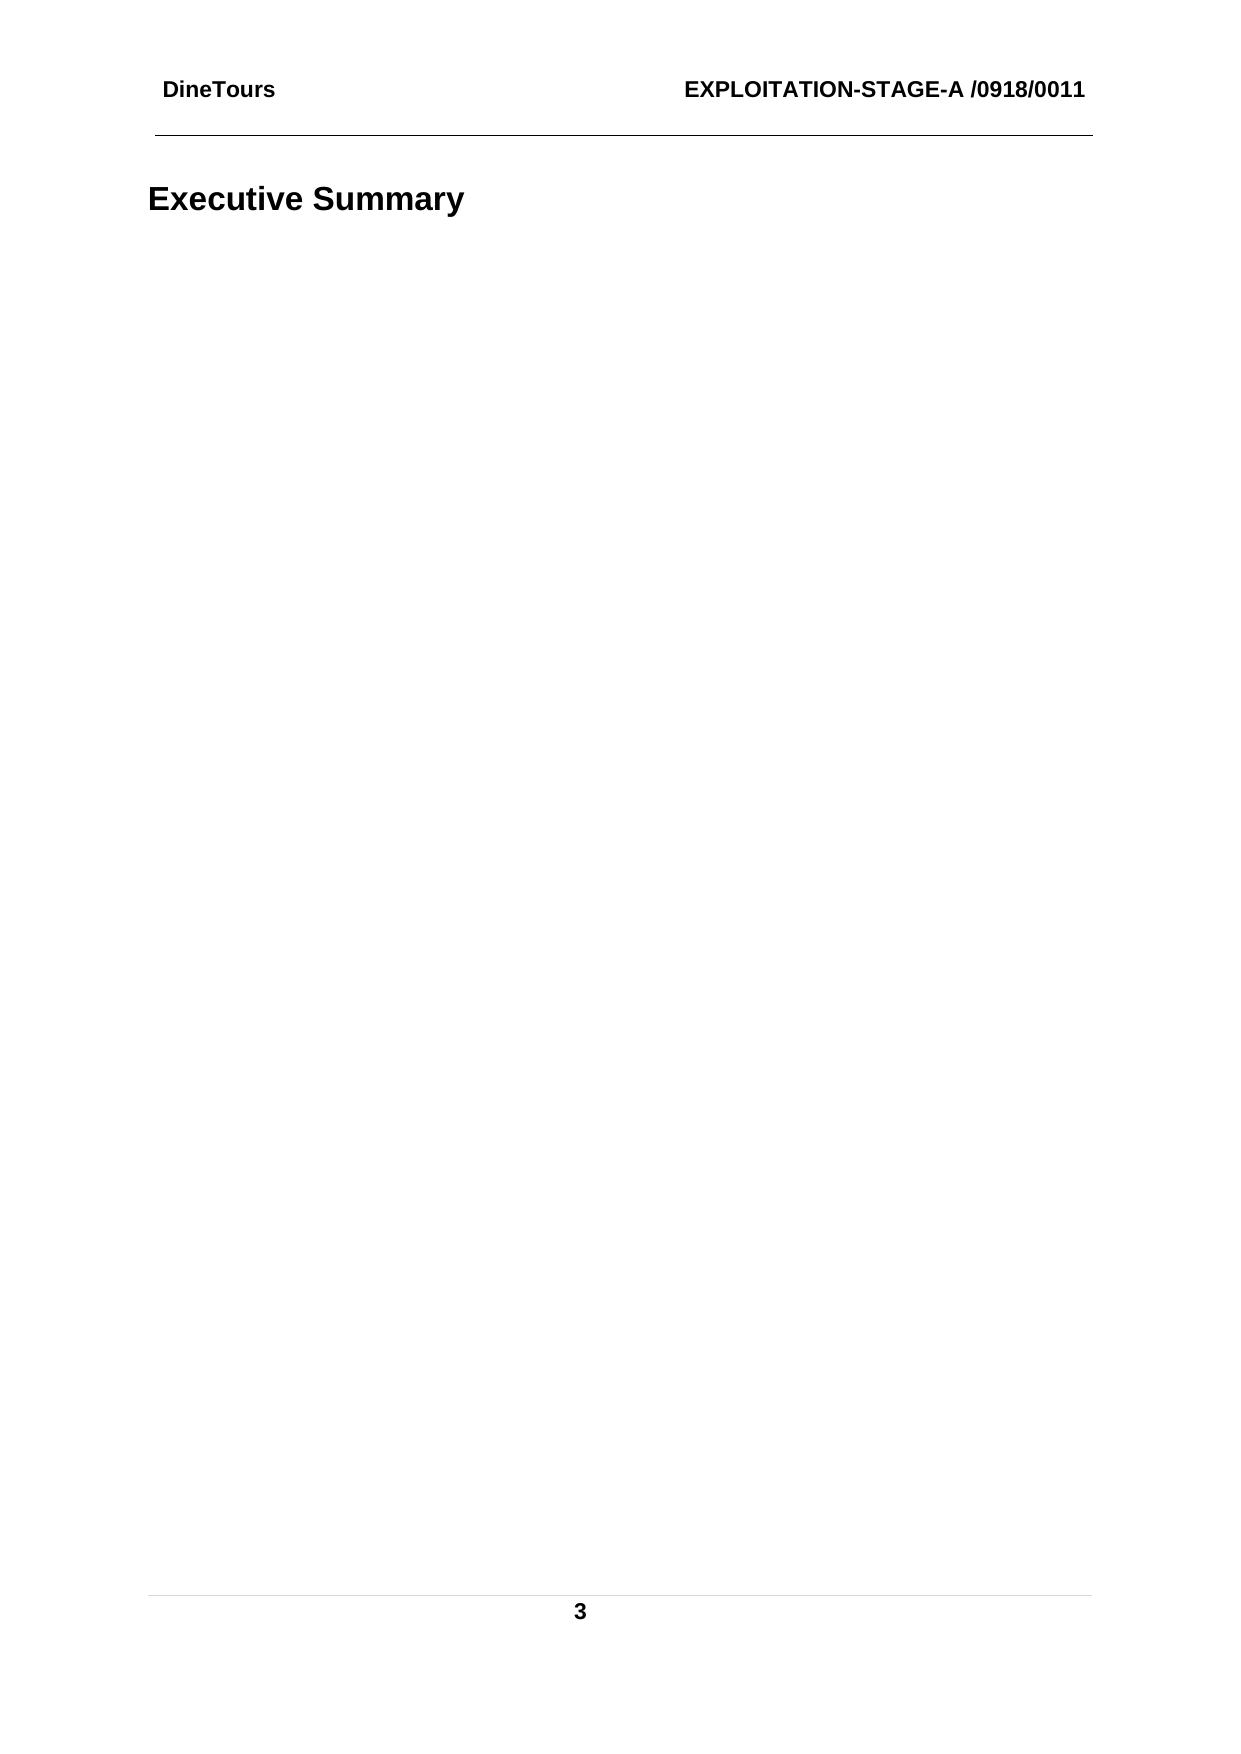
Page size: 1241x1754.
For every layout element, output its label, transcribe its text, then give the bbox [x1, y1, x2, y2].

text Executive Summary [148, 179, 1092, 217]
